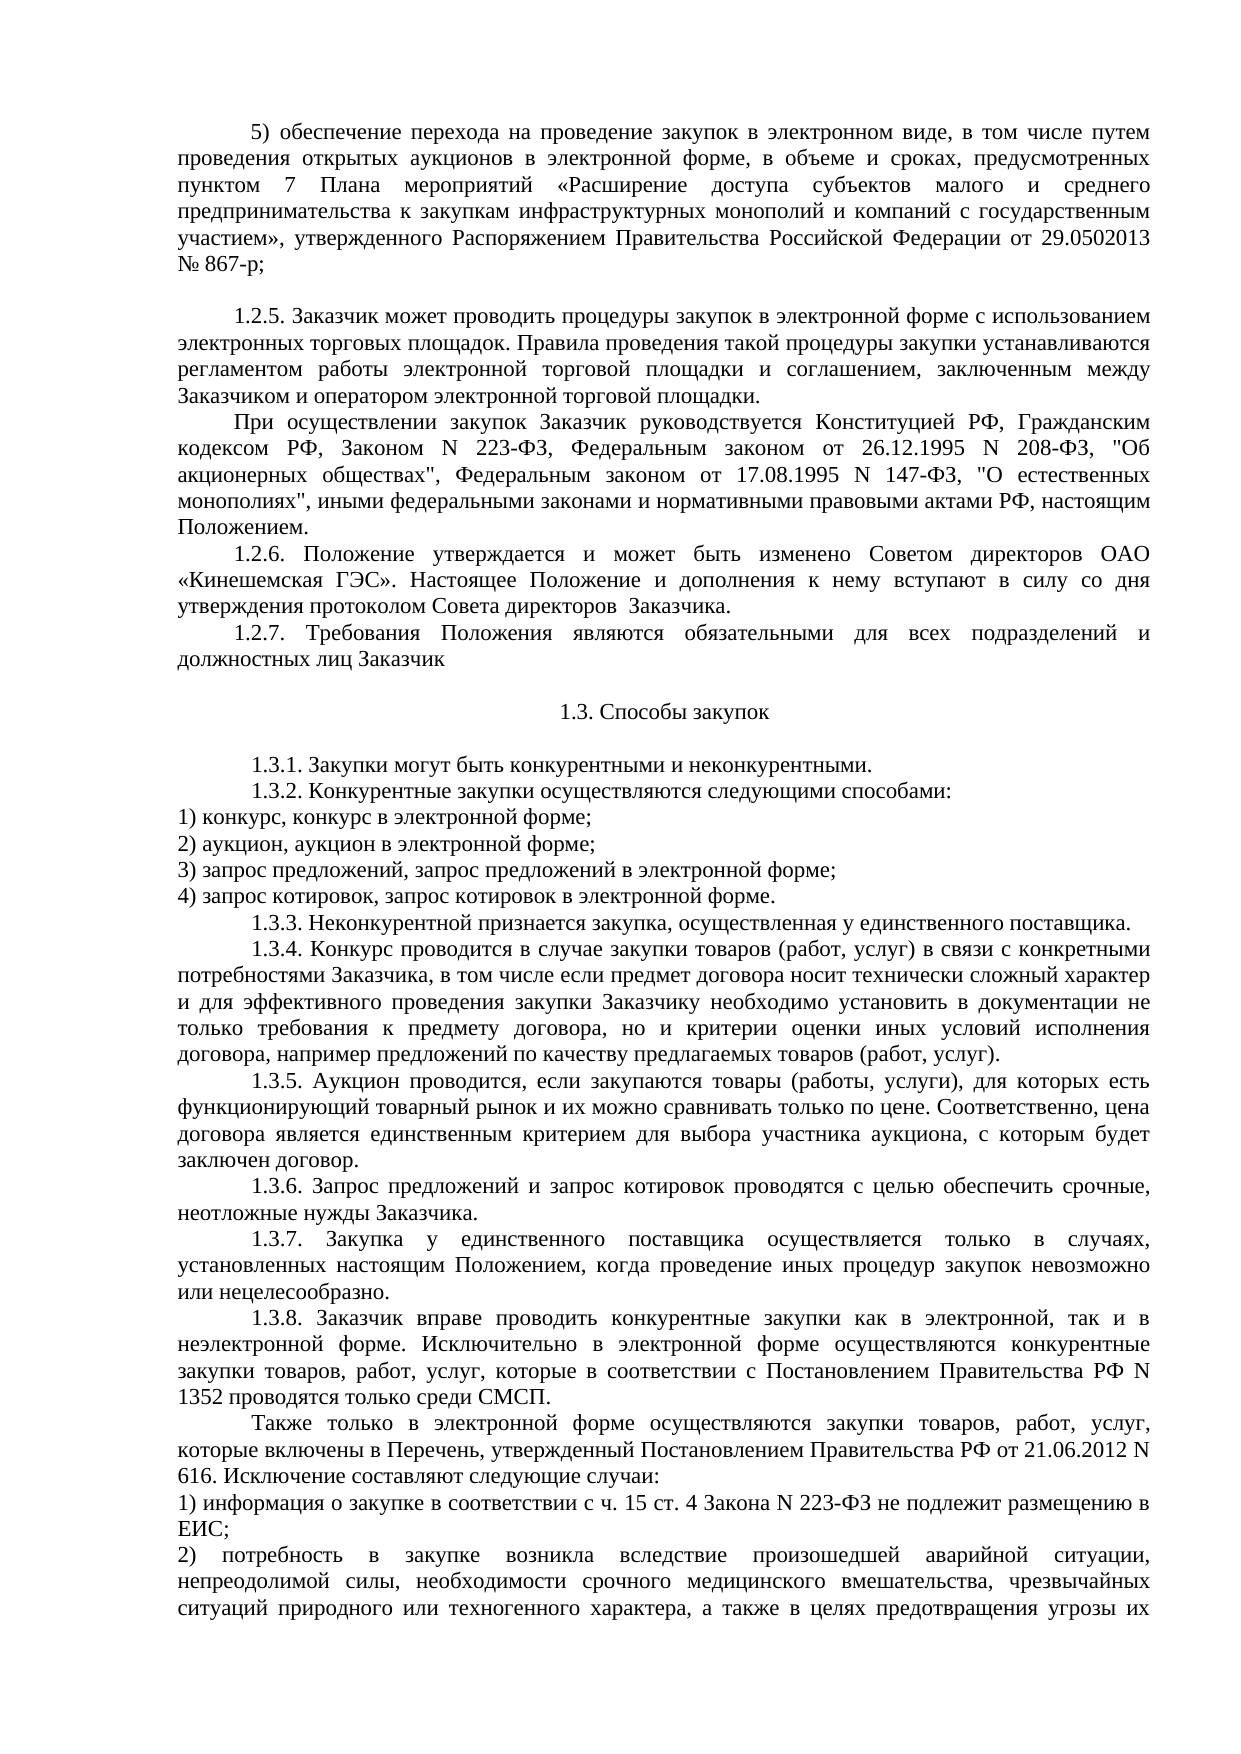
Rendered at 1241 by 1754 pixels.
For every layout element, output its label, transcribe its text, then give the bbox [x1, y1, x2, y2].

text При осуществлении закупок Заказчик руководствуется Конституцией РФ, Гражданским кодексом РФ, Законом N 223-ФЗ, Федеральным законом от 26.12.1995 N 208-ФЗ, "Об акционерных обществах", Федеральным законом от 17.08.1995 N 147-ФЗ, "О естественных монополиях", иными федеральными законами и нормативными правовыми актами РФ, настоящим Положением. [177, 408, 1152, 540]
text 4) запрос котировок, запрос котировок в электронной форме. [177, 882, 1152, 909]
text 1.3.8. Заказчик вправе проводить конкурентные закупки как в электронной, так и в неэлектронной форме. Исключительно в электронной форме осуществляются конкурентные закупки товаров, работ, услуг, которые в соответствии с Постановлением Правительства РФ N 1352 проводятся только среди СМСП. [177, 1304, 1152, 1409]
text 1.3.5. Аукцион проводится, если закупаются товары (работы, услуги), для которых есть функционирующий товарный рынок и их можно сравнивать только по цене. Соответственно, цена договора является единственным критерием для выбора участника аукциона, с которым будет заключен договор. [177, 1067, 1152, 1172]
text 1.3.6. Запрос предложений и запрос котировок проводятся с целью обеспечить срочные, неотложные нужды Заказчика. [177, 1172, 1152, 1225]
text 1.3.4. Конкурс проводится в случае закупки товаров (работ, услуг) в связи с конкретными потребностями Заказчика, в том числе если предмет договора носит технически сложный характер и для эффективного проведения закупки Заказчику необходимо установить в документации не только требования к предмету договора, но и критерии оценки иных условий исполнения договора, например предложений по качеству предлагаемых товаров (работ, услуг). [177, 935, 1152, 1067]
text 5) обеспечение перехода на проведение закупок в электронном виде, в том числе путем проведения открытых аукционов в электронной форме, в объеме и сроках, предусмотренных пунктом 7 Плана мероприятий «Расширение доступа субъектов малого и среднего предпринимательства к закупкам инфраструктурных монополий и компаний с государственным участием», утвержденного Распоряжением Правительства Российской Федерации от 29.0502013 № 867-р; [177, 118, 1152, 276]
text 1.3.2. Конкурентные закупки осуществляются следующими способами: [177, 777, 1152, 803]
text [177, 1541, 1152, 1620]
text 2) аукцион, аукцион в электронной форме; [177, 830, 1152, 856]
text 1.3. Способы закупок [177, 698, 1152, 724]
text 1) конкурс, конкурс в электронной форме; [177, 803, 1152, 830]
text Также только в электронной форме осуществляются закупки товаров, работ, услуг, которые включены в Перечень, утвержденный Постановлением Правительства РФ от 21.06.2012 N 616. Исключение составляют следующие случаи: [177, 1409, 1152, 1488]
text 1) информация о закупке в соответствии с ч. 15 ст. 4 Закона N 223-ФЗ не подлежит размещению в ЕИС; [177, 1488, 1152, 1541]
text 3) запрос предложений, запрос предложений в электронной форме; [177, 856, 1152, 882]
text 1.2.5. Заказчик может проводить процедуры закупок в электронной форме с использованием электронных торговых площадок. Правила проведения такой процедуры закупки устанавливаются регламентом работы электронной торговой площадки и соглашением, заключенным между Заказчиком и оператором электронной торговой площадки. [177, 303, 1152, 408]
text 1.3.7. Закупка у единственного поставщика осуществляется только в случаях, установленных настоящим Положением, когда проведение иных процедур закупок невозможно или нецелесообразно. [177, 1225, 1152, 1304]
text 1.2.6. Положение утверждается и может быть изменено Советом директоров ОАО «Кинешемская ГЭС». Настоящее Положение и дополнения к нему вступают в силу со дня утверждения протоколом Совета директоров Заказчика. [177, 540, 1152, 619]
text 1.3.1. Закупки могут быть конкурентными и неконкурентными. [177, 751, 1152, 777]
text 1.3.3. Неконкурентной признается закупка, осуществленная у единственного поставщика. [177, 909, 1152, 935]
text 1.2.7. Требования Положения являются обязательными для всех подразделений и должностных лиц Заказчик [177, 619, 1152, 672]
